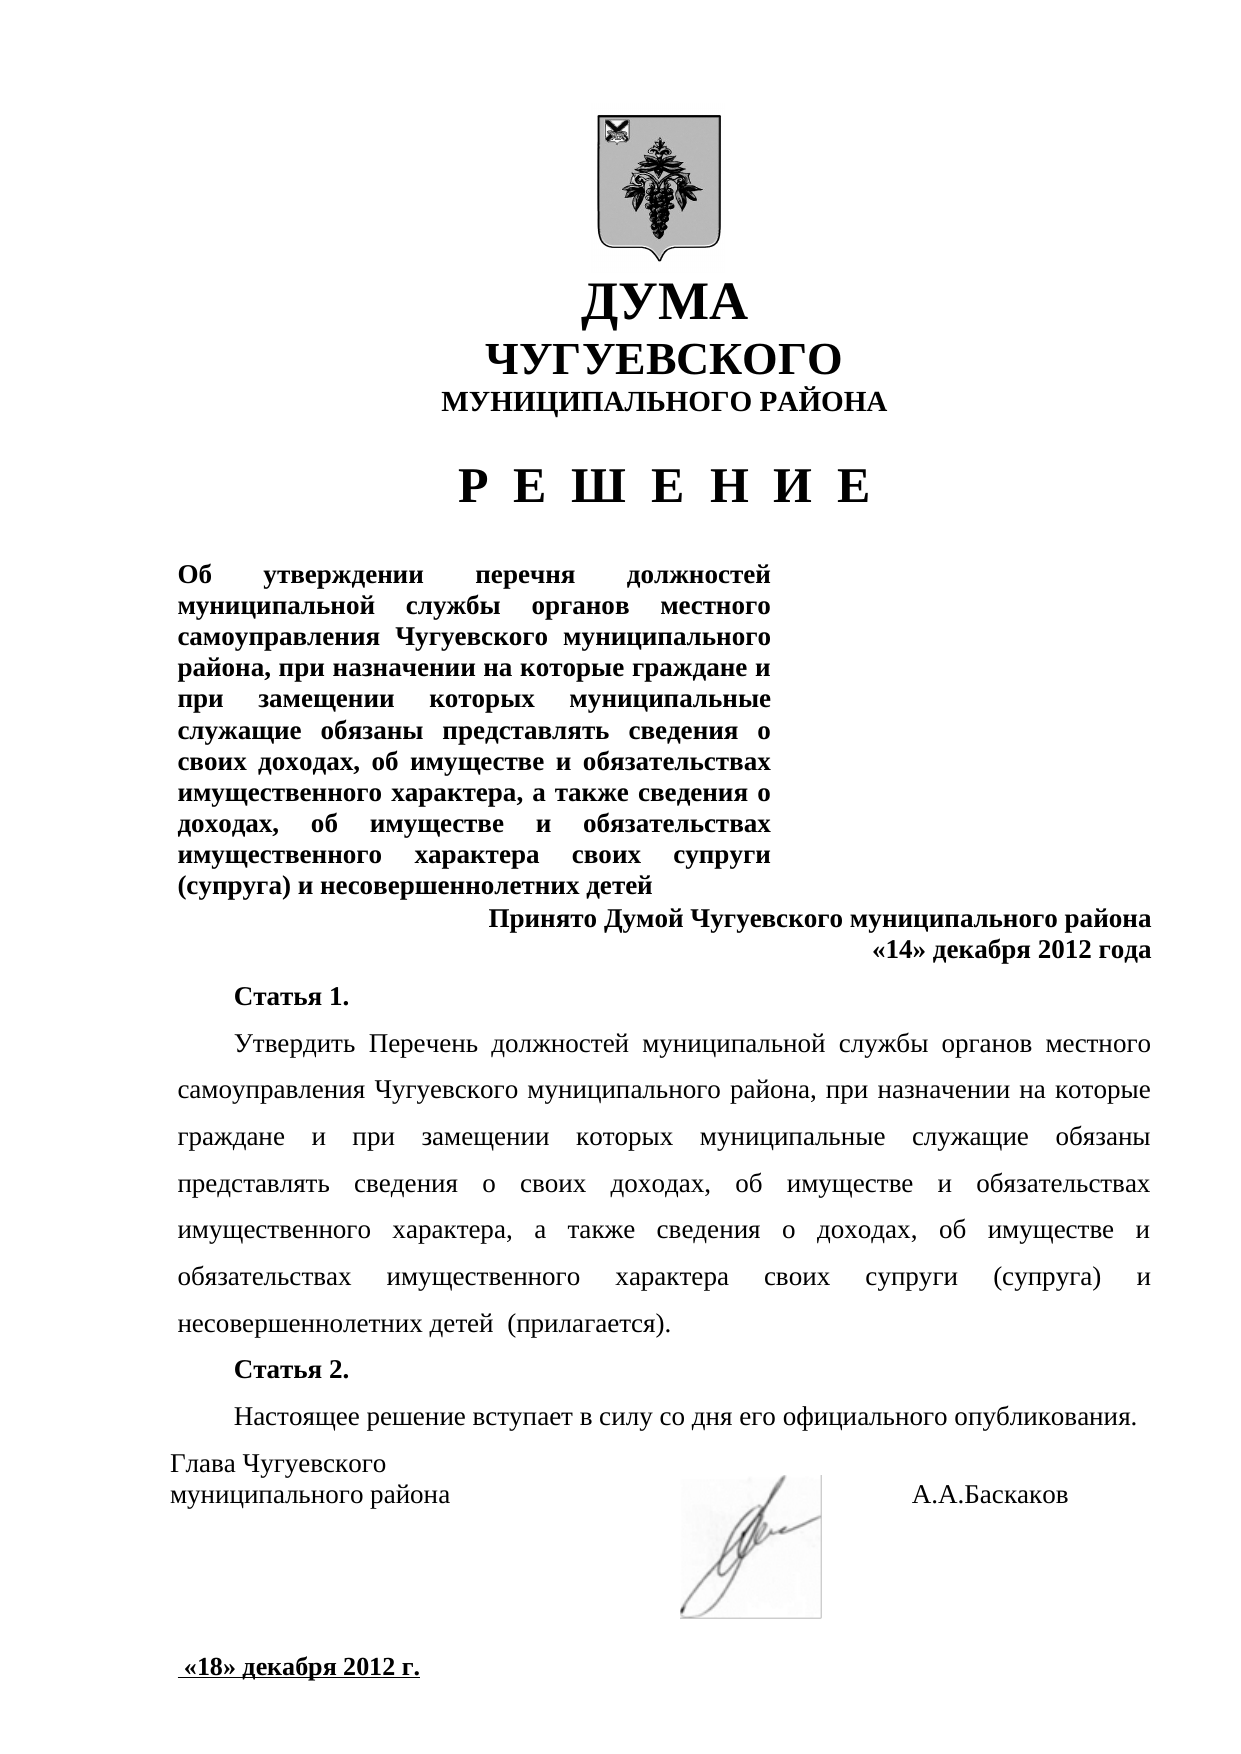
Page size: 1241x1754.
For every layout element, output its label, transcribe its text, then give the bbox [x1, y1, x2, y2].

text Статья 2. [177, 1353, 1152, 1385]
title ДУМА [177, 269, 1152, 331]
picture [680, 1475, 823, 1620]
title Р Е Ш Е Н И Е [177, 456, 1152, 513]
text Утвердить Перечень должностей муниципальной службы органов местного самоуправления Чугуевского муниципального района, при назначении на которые граждане и при замещении которых муниципальные служащие обязаны представлять сведения о своих доходах, об имуществе и обязательствах имущественного характера, а также сведения о доходах, об имуществе и обязательствах имущественного характера своих супруги (супруга) и несовершеннолетних детей (прилагается). [177, 1027, 1152, 1338]
text «18» декабря 2012 г. [177, 1651, 1152, 1681]
text «14» декабря 2012 года [177, 933, 1152, 965]
table_header [621, 1447, 882, 1651]
table_header Глава Чугуевского муниципального района [159, 1447, 621, 1651]
text Принято Думой Чугуевского муниципального района [177, 902, 1152, 933]
table_header А.А.Баскаков [882, 1447, 1097, 1651]
picture [591, 103, 726, 273]
text Настоящее решение вступает в силу со дня его официального опубликования. [177, 1400, 1152, 1431]
table_header Об утверждении перечня должностей муниципальной службы органов местного самоуправления Чугуевского муниципального района, при назначении на которые граждане и при замещении которых муниципальные служащие обязаны представлять сведения о своих доходах, об имуществе и обязательствах имущественного характера, а также сведения о доходах, об имуществе и обязательствах имущественного характера своих супруги (супруга) и несовершеннолетних детей [166, 558, 783, 901]
title МУНИЦИПАЛЬНОГО РАЙОНА [177, 384, 1152, 418]
text Статья 1. [177, 980, 1152, 1011]
title ЧУГУЕВСКОГО [177, 331, 1152, 384]
